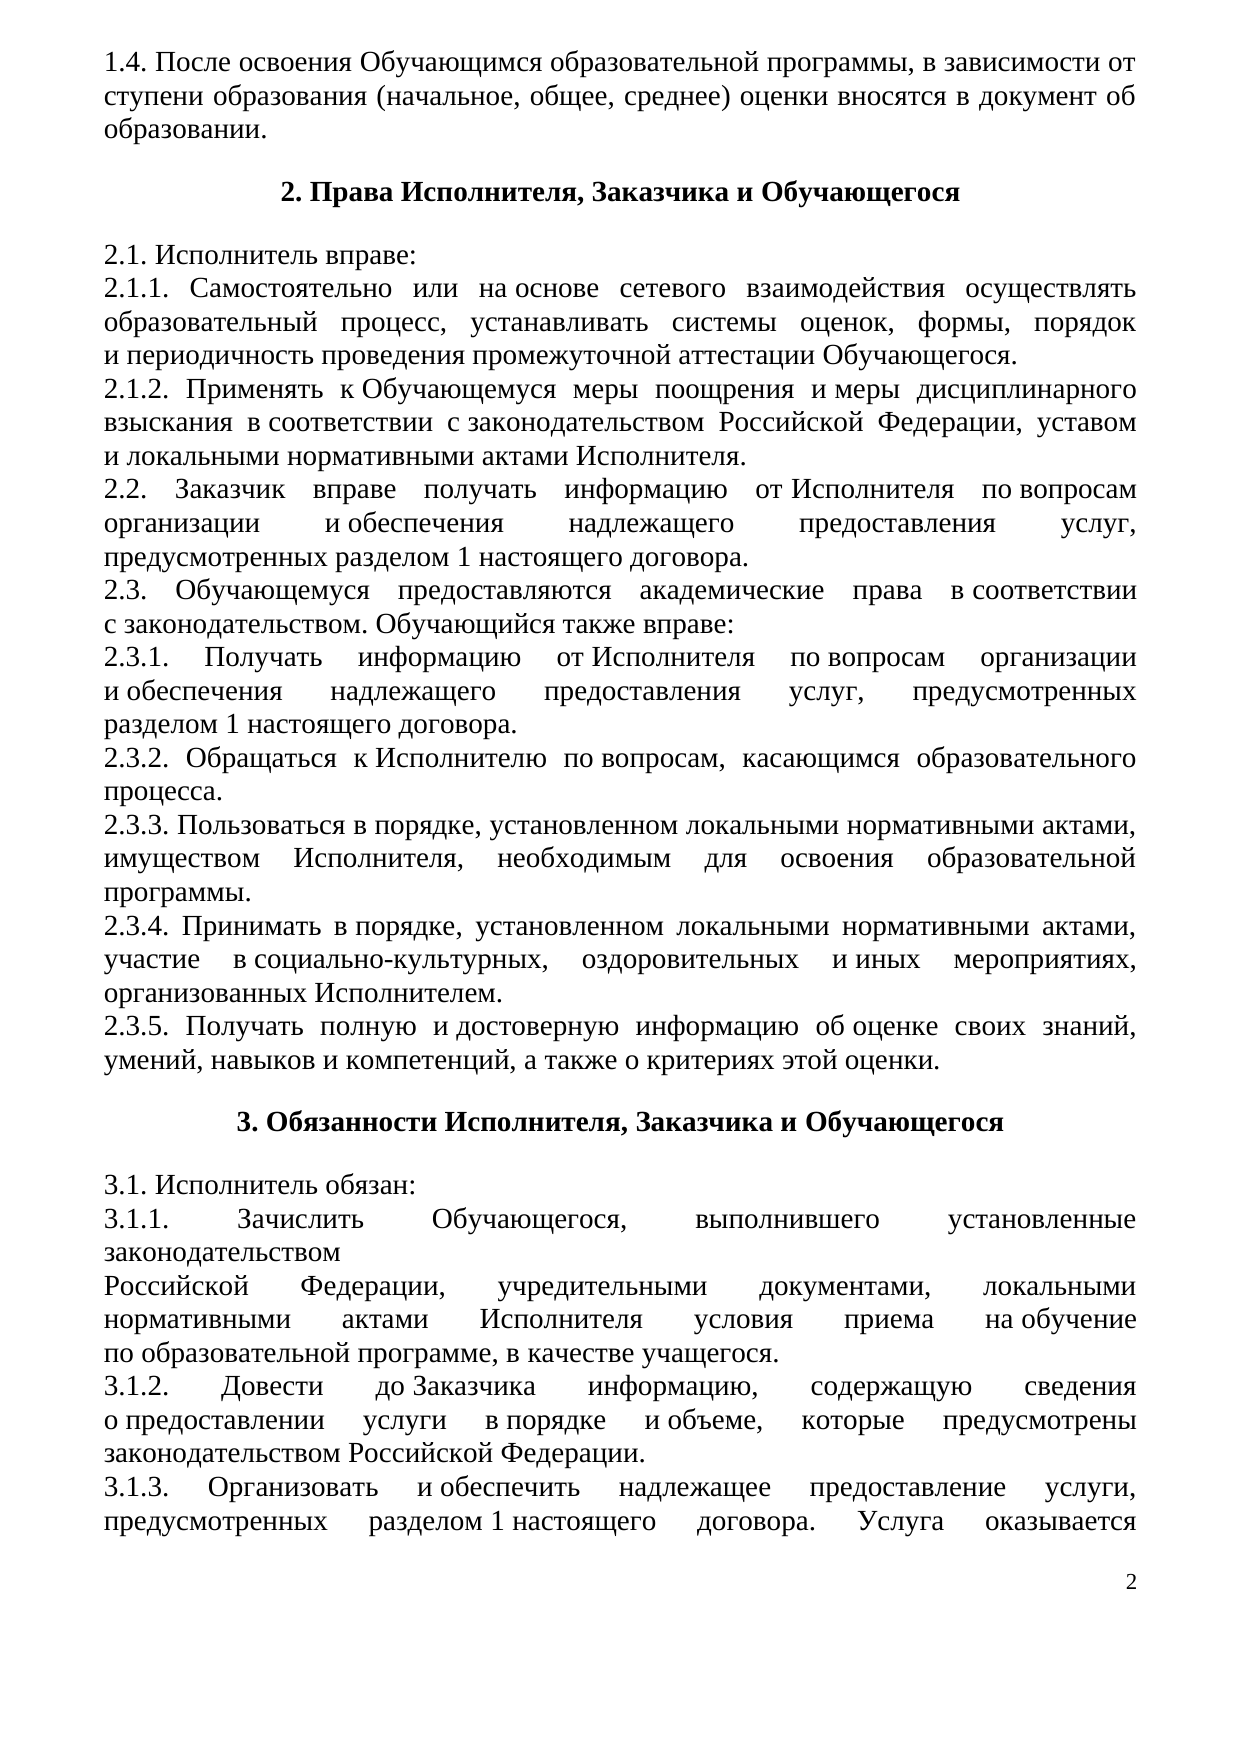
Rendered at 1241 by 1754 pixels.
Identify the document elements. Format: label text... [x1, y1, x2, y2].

text 2.3.1. Получать информацию от Исполнителя по вопросам организации и обеспечения надлежащего предоставления услуг, предусмотренных разделом 1 настоящего договора. [103, 639, 1137, 740]
text 2.3. Обучающемуся предоставляются академические права в соответствии с законодательством. Обучающийся также вправе: [103, 572, 1137, 639]
text 3.1. Исполнитель обязан: [103, 1167, 1137, 1201]
text 2.3.5. Получать полную и достоверную информацию об оценке своих знаний, умений, навыков и компетенций, а также о критериях этой оценки. [103, 1008, 1137, 1075]
text 3. Обязанности Исполнителя, Заказчика и Обучающегося [103, 1104, 1137, 1138]
text 2.1.1. Самостоятельно или на основе сетевого взаимодействия осуществлять образовательный процесс, устанавливать системы оценок, формы, порядок и периодичность проведения промежуточной аттестации Обучающегося. [103, 270, 1137, 371]
text 2.2. Заказчик вправе получать информацию от Исполнителя по вопросам организации и обеспечения надлежащего предоставления услуг, предусмотренных разделом 1 настоящего договора. [103, 472, 1137, 572]
text 2.3.4. Принимать в порядке, установленном локальными нормативными актами, участие в социально-культурных, оздоровительных и иных мероприятиях, организованных Исполнителем. [103, 908, 1137, 1008]
text 1.4. После освоения Обучающимся образовательной программы, в зависимости от ступени образования (начальное, общее, среднее) оценки вносятся в документ об образовании. [103, 44, 1137, 145]
text 2.3.2. Обращаться к Исполнителю по вопросам, касающимся образовательного процесса. [103, 740, 1137, 807]
text 2. Права Исполнителя, Заказчика и Обучающегося [103, 174, 1137, 208]
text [103, 1469, 1137, 1536]
text 3.1.2. Довести до Заказчика информацию, содержащую сведения о предоставлении услуги в порядке и объеме, которые предусмотрены законодательством Российской Федерации. [103, 1368, 1137, 1469]
text 2.1. Исполнитель вправе: [103, 237, 1137, 270]
text 2.3.3. Пользоваться в порядке, установленном локальными нормативными актами, имуществом Исполнителя, необходимым для освоения образовательной программы. [103, 807, 1137, 908]
text 2.1.2. Применять к Обучающемуся меры поощрения и меры дисциплинарного взыскания в соответствии с законодательством Российской Федерации, уставом и локальными нормативными актами Исполнителя. [103, 371, 1137, 472]
text 3.1.1. Зачислить Обучающегося, выполнившего установленные законодательством Российской Федерации, учредительными документами, локальными нормативными актами Исполнителя условия приема на обучение по образовательной программе, в качестве учащегося. [103, 1201, 1137, 1368]
